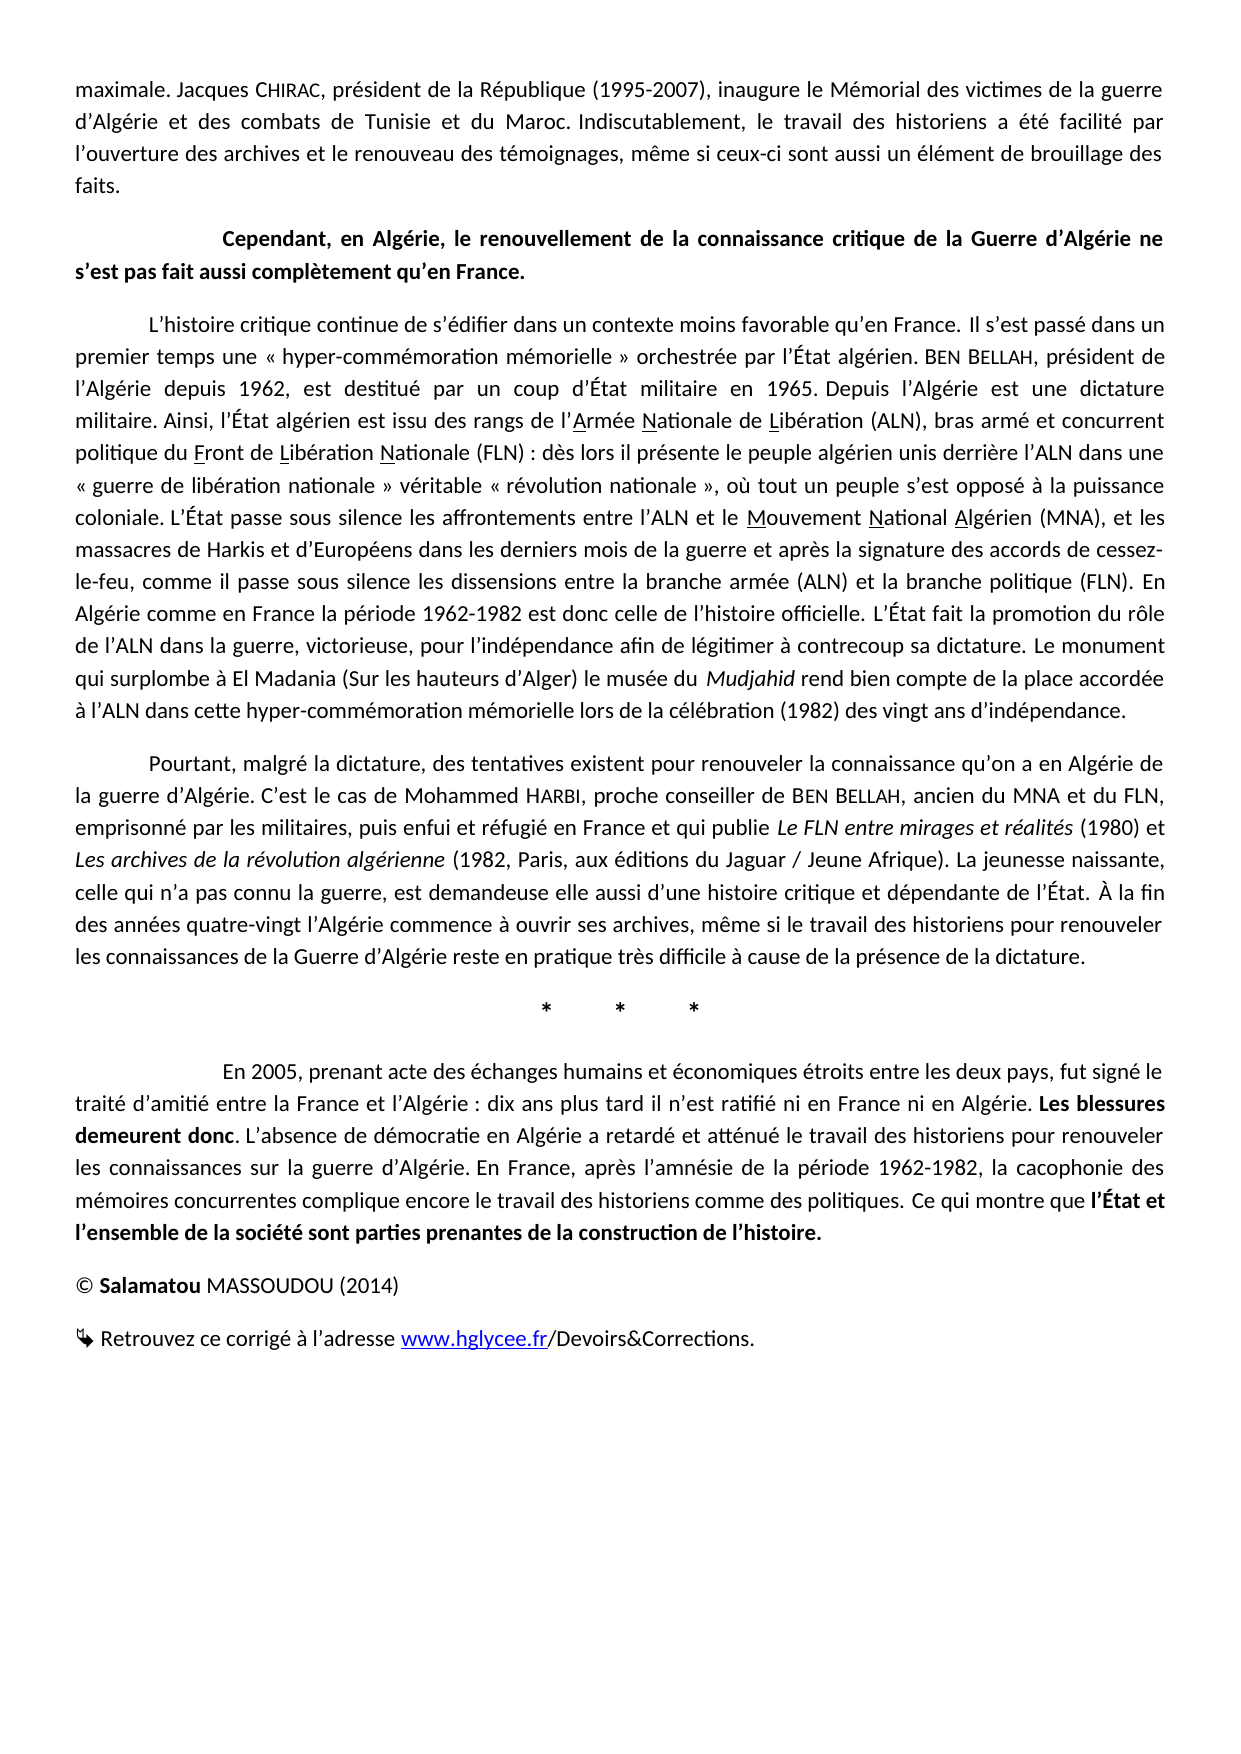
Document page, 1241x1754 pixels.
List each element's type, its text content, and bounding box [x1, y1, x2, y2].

text Retrouvez ce corrigé à l’adresse www.hglycee.fr/Devoirs&Corrections. [75, 1324, 1165, 1352]
text * * * [75, 995, 1165, 1031]
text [75, 75, 1165, 199]
text Pourtant, malgré la dictature, des tentatives existent pour renouveler la connaissance qu’on a en Algérie de la guerre d’Algérie. C’est le cas de Mohammed HARBI, proche conseiller de BEN BELLAH, ancien du MNA et du FLN, emprisonné par les militaires, puis enfui et réfugié en France et qui publie Le FLN entre mirages et réalités (1980) et Les archives de la révolution algérienne (1982, Paris, aux éditions du Jaguar / Jeune Afrique). La jeunesse naissante, celle qui n’a pas connu la guerre, est demandeuse elle aussi d’une histoire critique et dépendante de l’État. À la fin des années quatre-vingt l’Algérie commence à ouvrir ses archives, même si le travail des historiens pour renouveler les connaissances de la Guerre d’Algérie reste en pratique très difficile à cause de la présence de la dictature. [75, 749, 1165, 970]
text Cependant, en Algérie, le renouvellement de la connaissance critique de la Guerre d’Algérie ne s’est pas fait aussi complètement qu’en France. [75, 224, 1165, 285]
text L’histoire critique continue de s’édifier dans un contexte moins favorable qu’en France. Il s’est passé dans un premier temps une « hyper-commémoration mémorielle » orchestrée par l’État algérien. BEN BELLAH, président de l’Algérie depuis 1962, est destitué par un coup d’État militaire en 1965. Depuis l’Algérie est une dictature militaire. Ainsi, l’État algérien est issu des rangs de l’Armée Nationale de Libération (ALN), bras armé et concurrent politique du Front de Libération Nationale (FLN) : dès lors il présente le peuple algérien unis derrière l’ALN dans une « guerre de libération nationale » véritable « révolution nationale », où tout un peuple s’est opposé à la puissance coloniale. L’État passe sous silence les affrontements entre l’ALN et le Mouvement National Algérien (MNA), et les massacres de Harkis et d’Européens dans les derniers mois de la guerre et après la signature des accords de cessez-le-feu, comme il passe sous silence les dissensions entre la branche armée (ALN) et la branche politique (FLN). En Algérie comme en France la période 1962-1982 est donc celle de l’histoire officielle. L’État fait la promotion du rôle de l’ALN dans la guerre, victorieuse, pour l’indépendance afin de légitimer à contrecoup sa dictature. Le monument qui surplombe à El Madania (Sur les hauteurs d’Alger) le musée du Mudjahid rend bien compte de la place accordée à l’ALN dans cette hyper-commémoration mémorielle lors de la célébration (1982) des vingt ans d’indépendance. [75, 310, 1165, 724]
text En 2005, prenant acte des échanges humains et économiques étroits entre les deux pays, fut signé le traité d’amitié entre la France et l’Algérie : dix ans plus tard il n’est ratifié ni en France ni en Algérie. Les blessures demeurent donc. L’absence de démocratie en Algérie a retardé et atténué le travail des historiens pour renouveler les connaissances sur la guerre d’Algérie. En France, après l’amnésie de la période 1962-1982, la cacophonie des mémoires concurrentes complique encore le travail des historiens comme des politiques. Ce qui montre que l’État et l’ensemble de la société sont parties prenantes de la construction de l’histoire. [75, 1057, 1165, 1246]
text © Salamatou MASSOUDOU (2014) [75, 1271, 1165, 1299]
